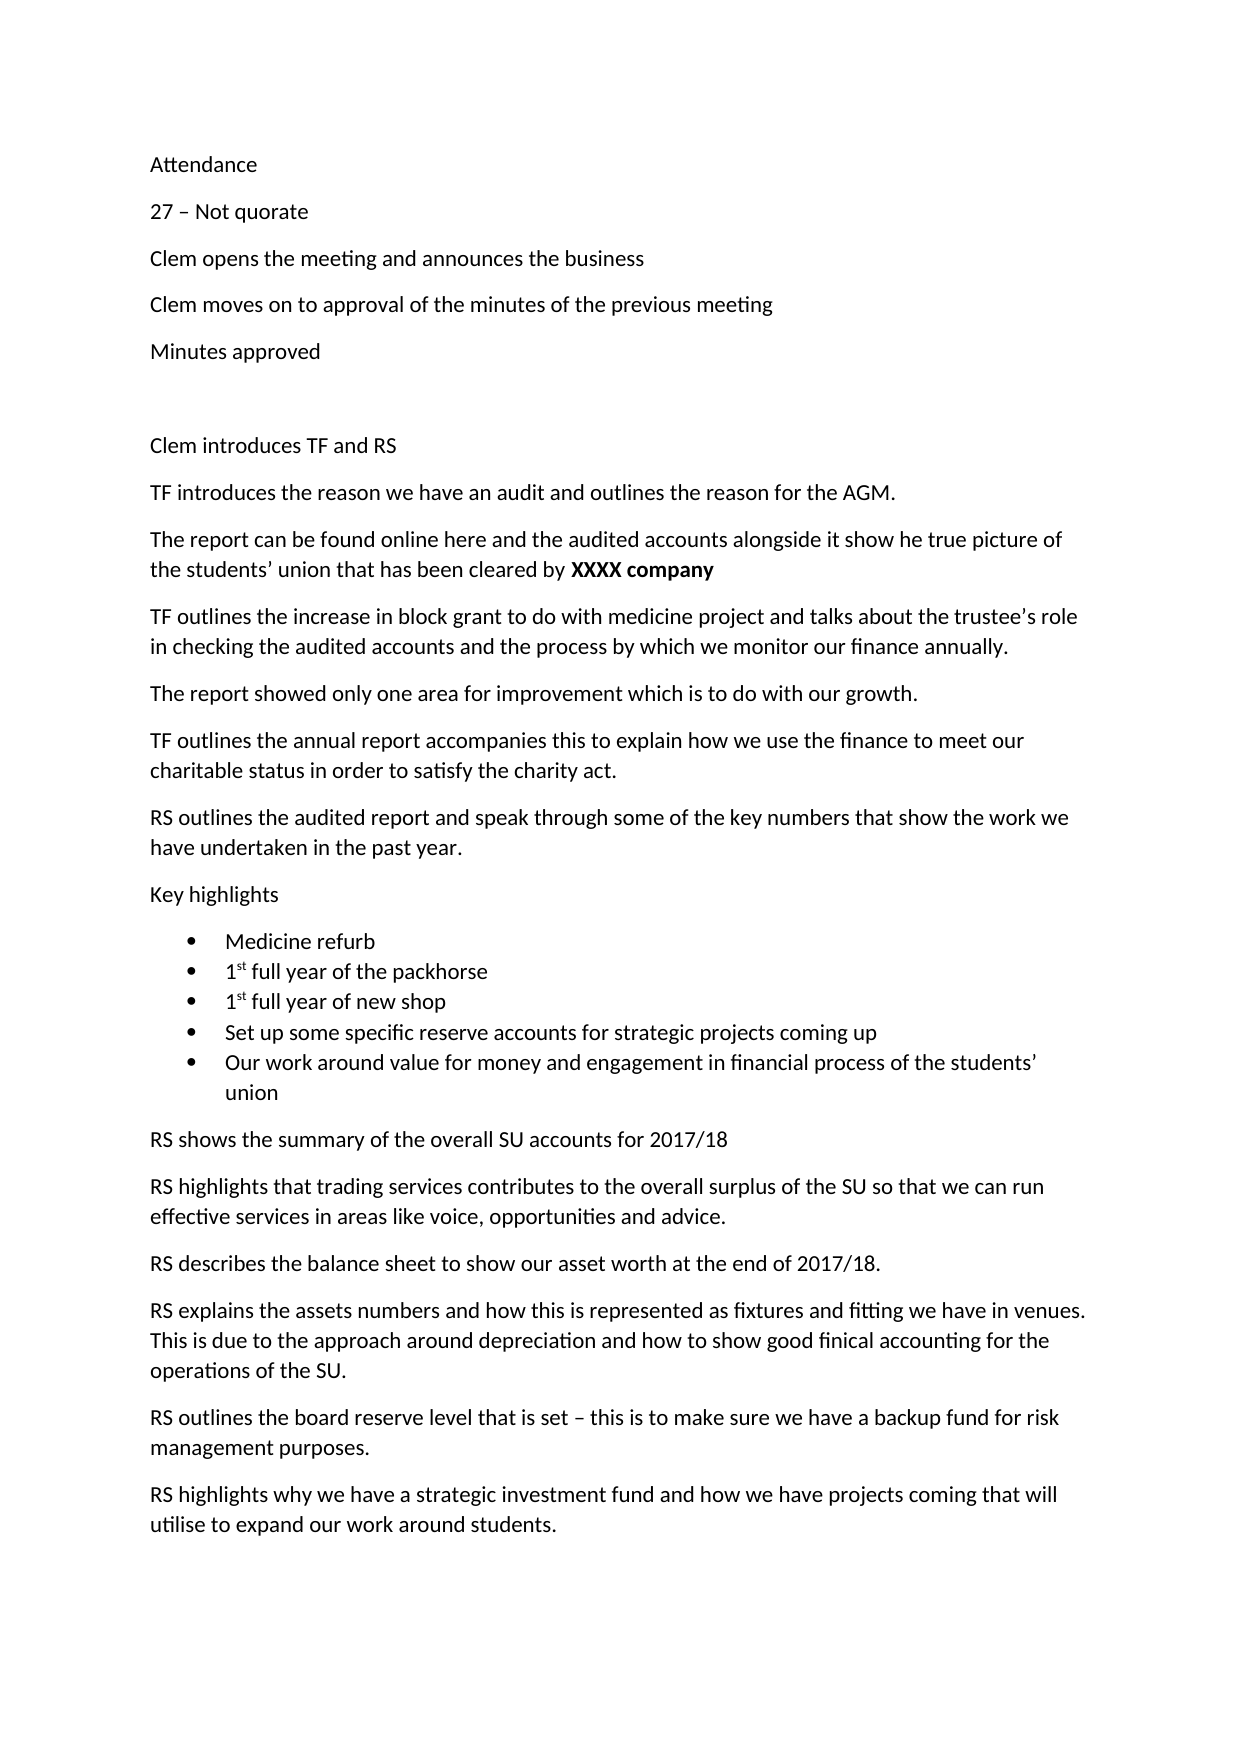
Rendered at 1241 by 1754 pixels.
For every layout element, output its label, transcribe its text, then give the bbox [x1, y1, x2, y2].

text RS shows the summary of the overall SU accounts for 2017/18 [150, 1125, 1090, 1153]
text Clem introduces TF and RS [150, 431, 1090, 459]
list Medicine refurb [187, 927, 1090, 955]
text 27 – Not quorate [150, 197, 1090, 225]
text Minutes approved [150, 337, 1090, 366]
text RS describes the balance sheet to show our asset worth at the end of 2017/18. [150, 1249, 1090, 1277]
text RS outlines the audited report and speak through some of the key numbers that show the work we have undertaken in the past year. [150, 803, 1090, 861]
text RS explains the assets numbers and how this is represented as fixtures and fitting we have in venues. This is due to the approach around depreciation and how to show good finical accounting for the operations of the SU. [150, 1296, 1090, 1384]
text TF introduces the reason we have an audit and outlines the reason for the AGM. [150, 478, 1090, 506]
text RS highlights why we have a strategic investment fund and how we have projects coming that will utilise to expand our work around students. [150, 1480, 1090, 1538]
list 1st full year of the packhorse [187, 957, 1090, 985]
text The report can be found online here and the audited accounts alongside it show he true picture of the students’ union that has been cleared by XXXX company [150, 525, 1090, 583]
text Clem opens the meeting and announces the business [150, 244, 1090, 272]
list Set up some specific reserve accounts for strategic projects coming up [187, 1018, 1090, 1046]
text RS highlights that trading services contributes to the overall surplus of the SU so that we can run effective services in areas like voice, opportunities and advice. [150, 1172, 1090, 1230]
list Our work around value for money and engagement in financial process of the students’ union [187, 1048, 1090, 1106]
text Attendance [150, 150, 1090, 178]
text TF outlines the increase in block grant to do with medicine project and talks about the trustee’s role in checking the audited accounts and the process by which we monitor our finance annually. [150, 602, 1090, 660]
text TF outlines the annual report accompanies this to explain how we use the finance to meet our charitable status in order to satisfy the charity act. [150, 726, 1090, 784]
list 1st full year of new shop [187, 987, 1090, 1016]
text Key highlights [150, 880, 1090, 908]
text RS outlines the board reserve level that is set – this is to make sure we have a backup fund for risk management purposes. [150, 1403, 1090, 1461]
text Clem moves on to approval of the minutes of the previous meeting [150, 291, 1090, 319]
text The report showed only one area for improvement which is to do with our growth. [150, 679, 1090, 707]
